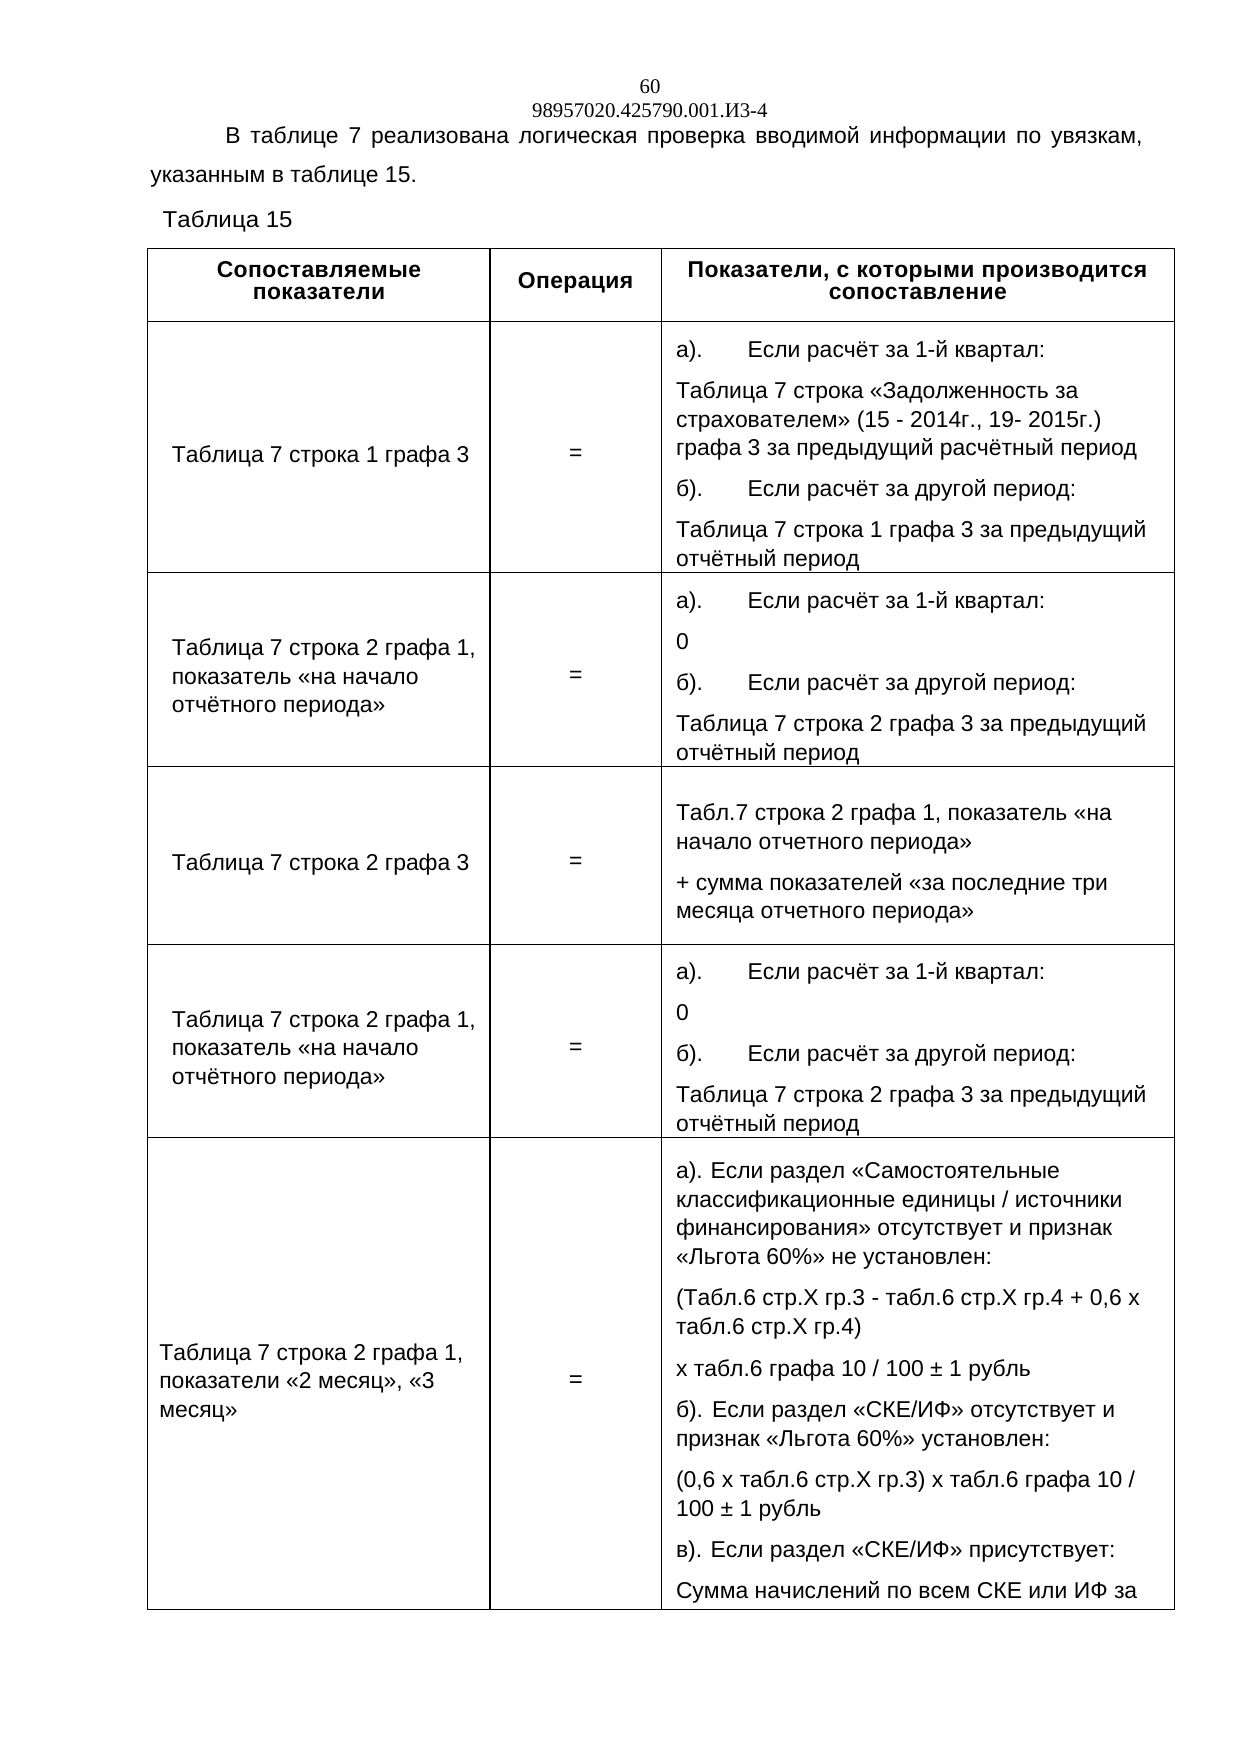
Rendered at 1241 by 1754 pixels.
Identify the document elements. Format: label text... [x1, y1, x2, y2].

table_cell а). Если расчёт за 1-й квартал: 0 б). Если расчёт за другой период: Таблица 7 строка 2 графа 3 за предыдущий отчётный период [662, 573, 1174, 766]
table_cell = [491, 573, 661, 766]
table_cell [148, 1138, 489, 1609]
text Таблица 15 [162, 206, 1126, 233]
table_cell Таблица 7 строка 1 графа 3 [148, 322, 489, 572]
table_cell = [491, 322, 661, 572]
table_cell = [491, 1138, 661, 1609]
text В таблице 7 реализована логическая проверка вводимой информации по увязкам, указанным в таблице 15. [150, 122, 1143, 188]
table_cell = [491, 767, 661, 943]
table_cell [662, 1138, 1174, 1609]
table_cell Таблица 7 строка 2 графа 3 [148, 767, 489, 943]
table_cell а). Если расчёт за 1-й квартал: Таблица 7 строка «Задолженность за страхователем» (15 - 2014г., 19- 2015г.) графа 3 за предыдущий расчётный период б). Если расчёт за другой период: Таблица 7 строка 1 графа 3 за предыдущий отчётный период [662, 322, 1174, 572]
table_cell Таблица 7 строка 2 графа 1, показатель «на начало отчётного периода» [148, 573, 489, 766]
table_header Показатели, с которыми производится сопоставление [662, 249, 1174, 321]
table_cell а). Если расчёт за 1-й квартал: 0 б). Если расчёт за другой период: Таблица 7 строка 2 графа 3 за предыдущий отчётный период [662, 945, 1174, 1137]
table_header Операция [491, 249, 661, 321]
table_header Сопоставляемые показатели [148, 249, 489, 321]
table_cell Таблица 7 строка 2 графа 1, показатель «на начало отчётного периода» [148, 945, 489, 1137]
table_cell = [491, 945, 661, 1137]
table_cell Табл.7 строка 2 графа 1, показатель «на начало отчетного периода» + сумма показателей «за последние три месяца отчетного периода» [662, 767, 1174, 943]
